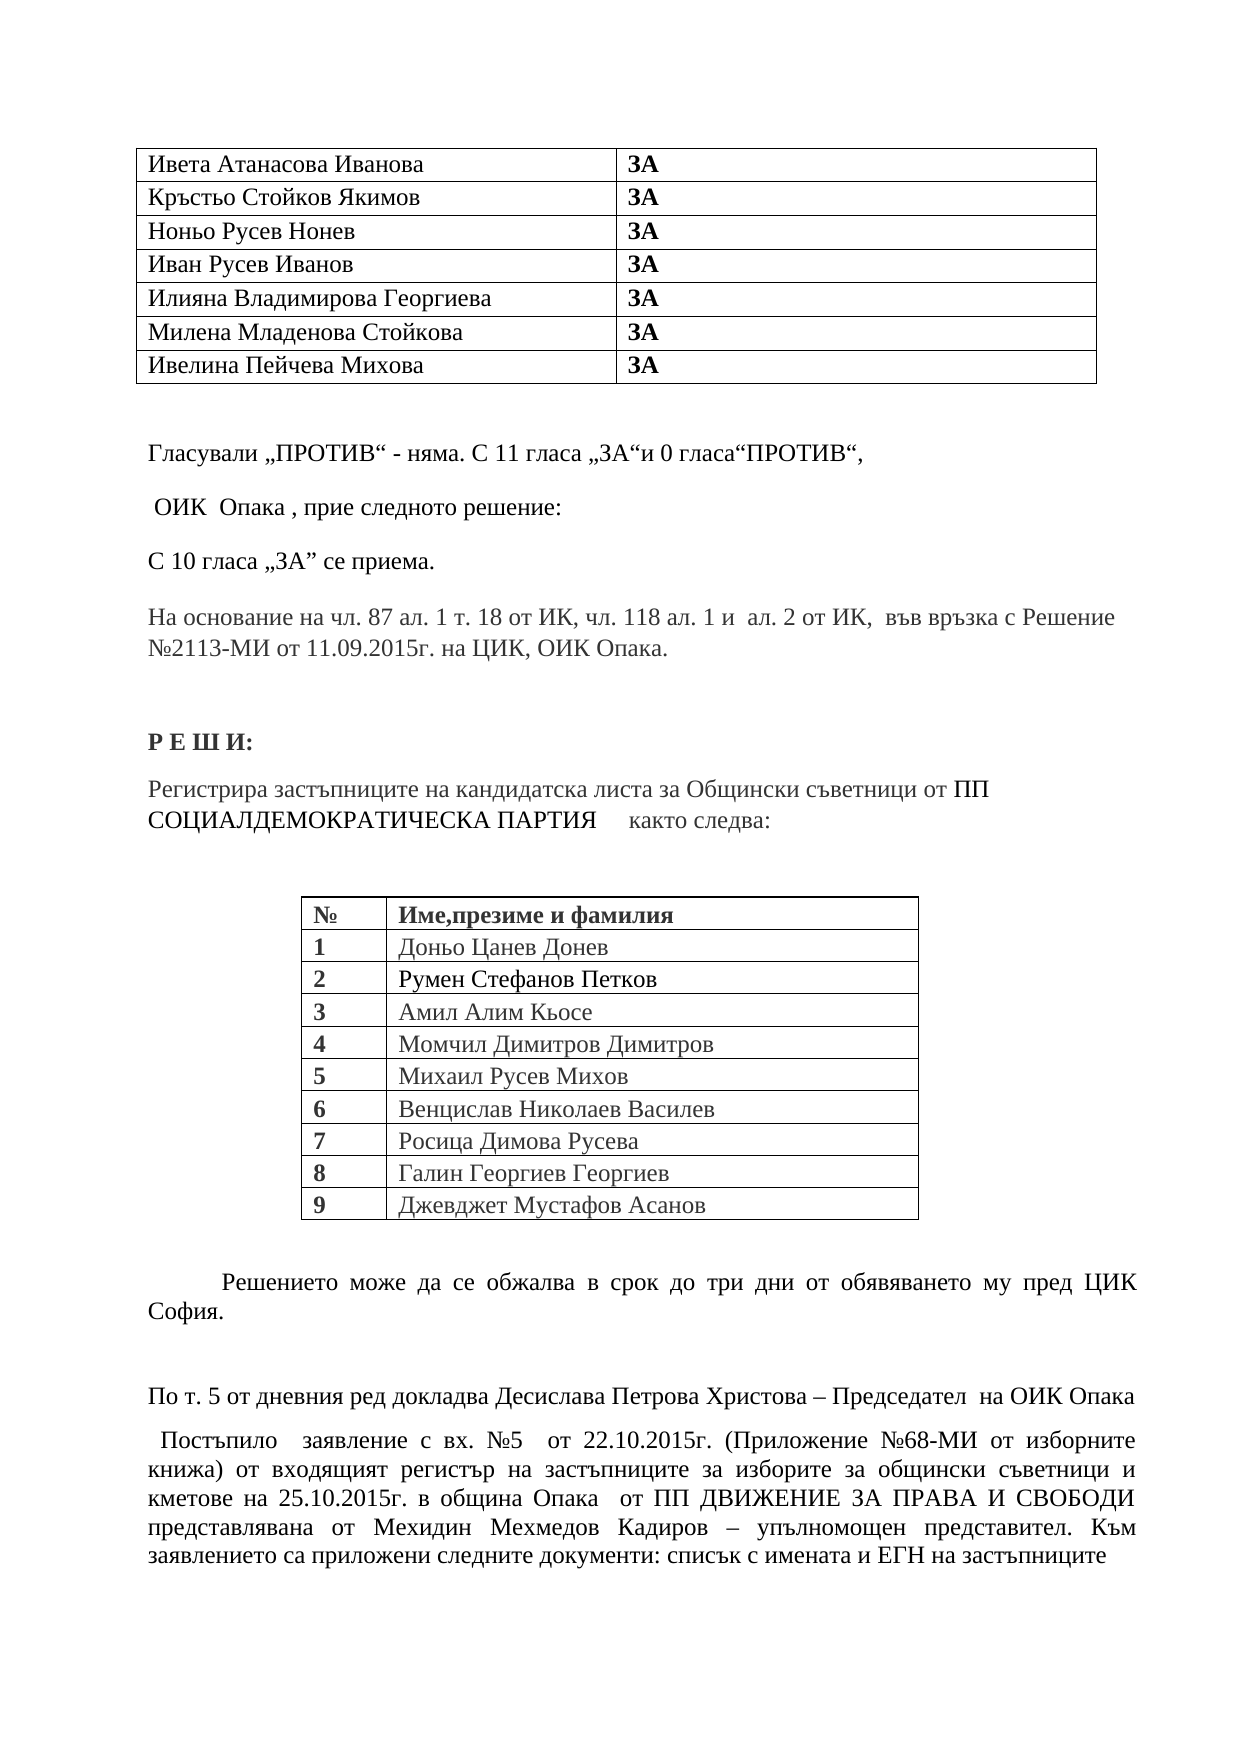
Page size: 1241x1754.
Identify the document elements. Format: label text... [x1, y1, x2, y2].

text Регистрира застъпниците на кандидатска листа за Общински съветници от ПП СОЦИАЛДЕМОКРАТИЧЕСКА ПАРТИЯ както следва: [148, 771, 1137, 834]
table_cell 8 [302, 1156, 386, 1187]
table_cell 4 [302, 1027, 386, 1058]
table_cell ЗА [617, 283, 1096, 316]
table_cell Ивета Атанасова Иванова [137, 149, 616, 181]
text Р Е Ш И: [148, 724, 1137, 756]
table_cell 6 [302, 1091, 386, 1122]
table_cell Галин Георгиев Георгиев [387, 1156, 918, 1187]
text ОИК Опака , прие следното решение: [148, 492, 1137, 521]
table_header № [302, 898, 386, 929]
table_cell ЗА [617, 351, 1096, 383]
table_cell Росица Димова Русева [387, 1124, 918, 1155]
text Постъпило заявление с вх. №5 от 22.10.2015г. (Приложение №68-МИ от изборните книжа) от входящият регистър на застъпниците за изборите за общински съветници и кметове на 25.10.2015г. в община Опака от ПП ДВИЖЕНИЕ ЗА ПРАВА И СВОБОДИ представлявана от Мехидин Мехмедов Кадиров – упълномощен представител. Към заявлението са приложени следните документи: списък с имената и ЕГН на застъпниците [148, 1426, 1137, 1569]
table_cell ЗА [617, 149, 1096, 181]
table_cell ЗА [617, 250, 1096, 282]
table_cell Момчил Димитров Димитров [387, 1027, 918, 1058]
table_header Име,презиме и фамилия [387, 898, 918, 929]
table_cell Ноньо Русев Нонев [137, 216, 616, 248]
table_cell 7 [302, 1124, 386, 1155]
table_cell Кръстьо Стойков Якимов [137, 182, 616, 215]
text Гласували „ПРОТИВ“ - няма. С 11 гласа „ЗА“и 0 гласа“ПРОТИВ“, [148, 438, 1137, 467]
table_cell Румен Стефанов Петков [387, 962, 918, 993]
text С 10 гласа „ЗА” се приема. [148, 546, 1137, 574]
table_cell Михаил Русев Михов [387, 1059, 918, 1090]
table_cell 5 [302, 1059, 386, 1090]
table_cell 9 [302, 1188, 386, 1219]
text По т. 5 от дневния ред докладва Десислава Петрова Христова – Председател на ОИК Опака [148, 1379, 1137, 1410]
table_cell Илияна Владимирова Георгиева [137, 283, 616, 316]
table_cell Иван Русев Иванов [137, 250, 616, 282]
table_cell Доньо Цанев Донев [387, 930, 918, 961]
text Решението може да се обжалва в срок до три дни от обявяването му пред ЦИК София. [148, 1267, 1137, 1325]
table_cell Венцислав Николаев Василев [387, 1091, 918, 1122]
text На основание на чл. 87 ал. 1 т. 18 от ИК, чл. 118 ал. 1 и ал. 2 от ИК, във връзка с Решение №2113-МИ от 11.09.2015г. на ЦИК, ОИК Опака. [148, 599, 1137, 662]
table_cell ЗА [617, 216, 1096, 248]
table_cell 3 [302, 994, 386, 1026]
table_cell Ивелина Пейчева Михова [137, 351, 616, 383]
table_cell 2 [302, 962, 386, 993]
table_cell ЗА [617, 182, 1096, 215]
table_cell Джевджет Мустафов Асанов [387, 1188, 918, 1219]
table_cell 1 [302, 930, 386, 961]
table_cell Амил Алим Кьосе [387, 994, 918, 1026]
table_cell ЗА [617, 317, 1096, 349]
table_cell Милена Младенова Стойкова [137, 317, 616, 349]
